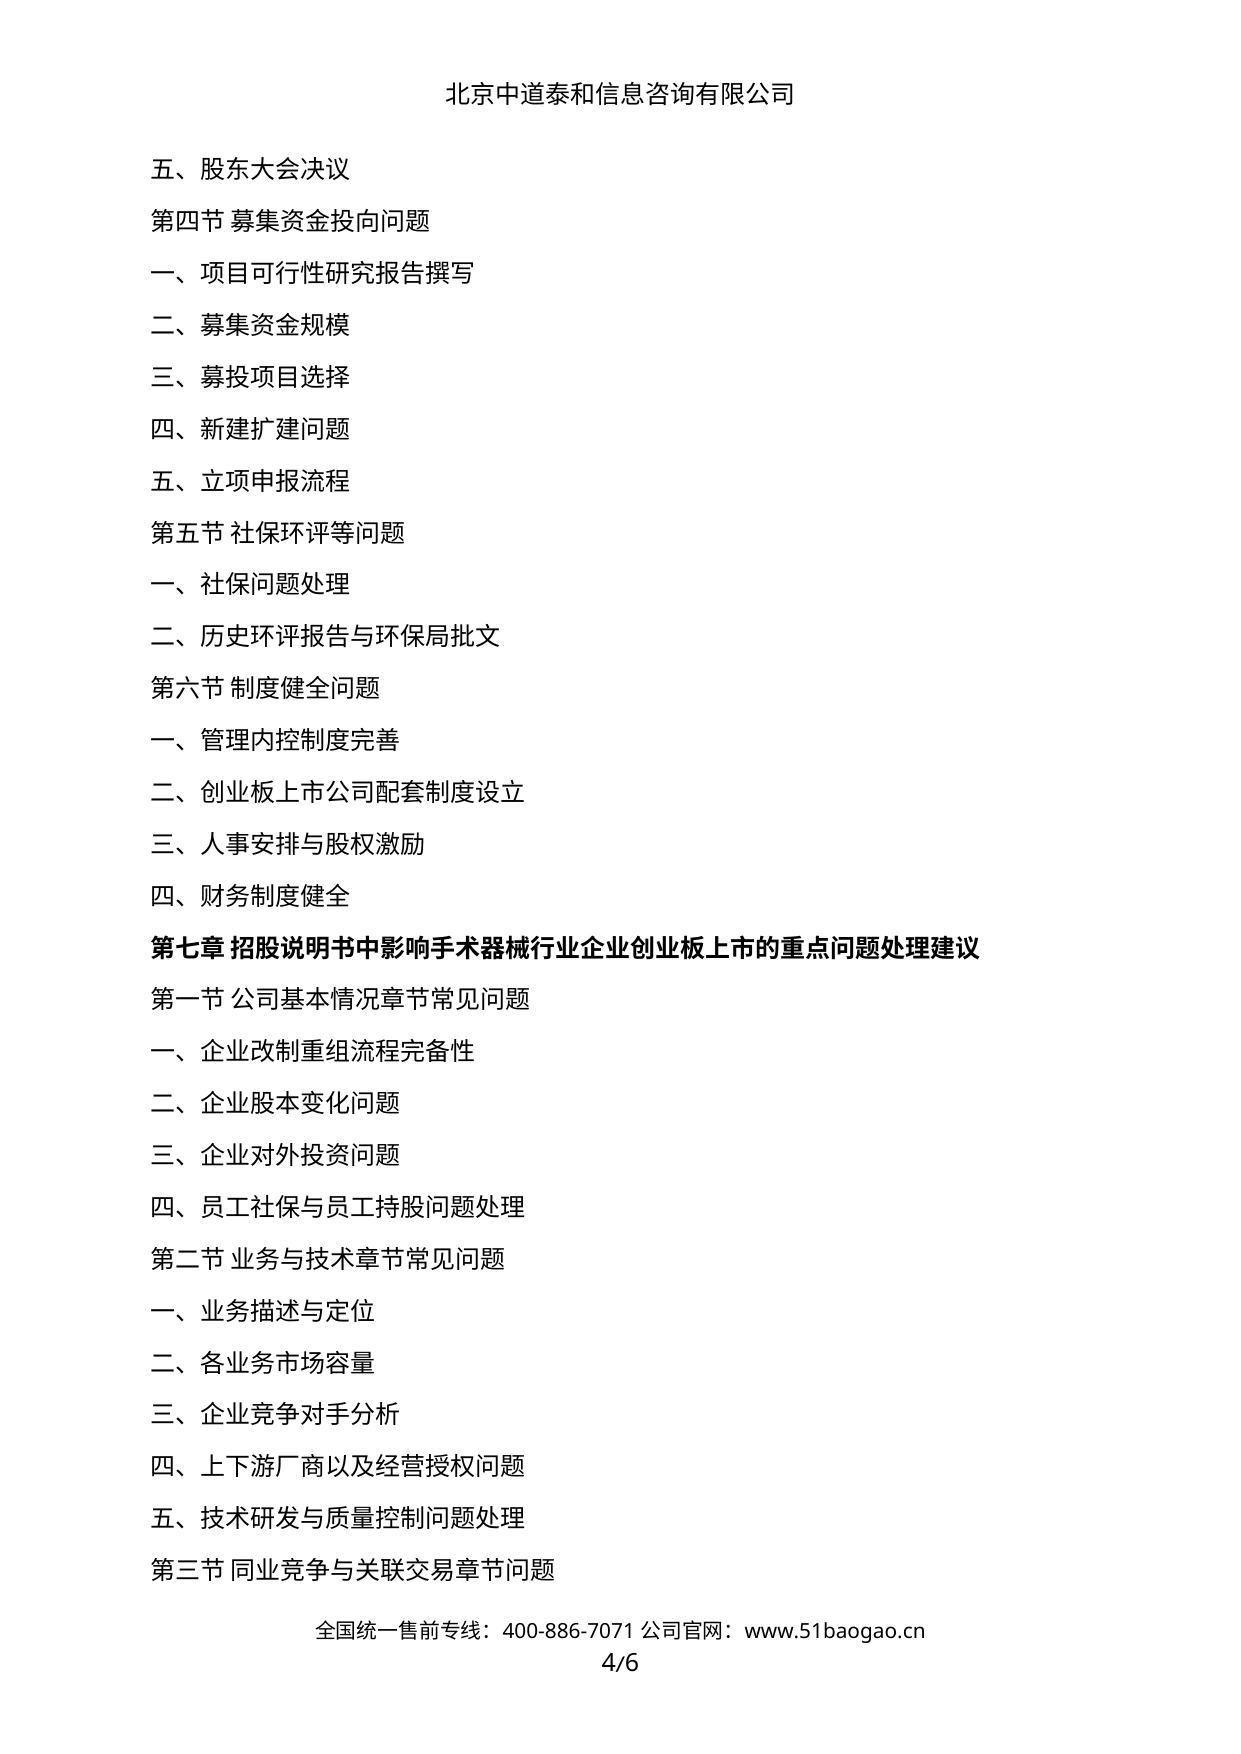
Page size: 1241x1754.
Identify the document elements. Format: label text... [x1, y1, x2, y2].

text 三、企业竞争对手分析 [150, 1395, 1090, 1431]
text 二、企业股本变化问题 [150, 1084, 1090, 1120]
text 四、上下游厂商以及经营授权问题 [150, 1447, 1090, 1483]
text 第七章 招股说明书中影响手术器械行业企业创业板上市的重点问题处理建议 [150, 928, 1090, 964]
text 一、管理内控制度完善 [150, 721, 1090, 757]
text 二、创业板上市公司配套制度设立 [150, 772, 1090, 809]
text 四、财务制度健全 [150, 876, 1090, 912]
text 第二节 业务与技术章节常见问题 [150, 1239, 1090, 1276]
text 第四节 募集资金投向问题 [150, 202, 1090, 238]
text 五、股东大会决议 [150, 150, 1090, 186]
text 二、募集资金规模 [150, 306, 1090, 342]
text 三、人事安排与股权激励 [150, 824, 1090, 861]
text 五、立项申报流程 [150, 461, 1090, 497]
text 一、企业改制重组流程完备性 [150, 1032, 1090, 1068]
text 一、社保问题处理 [150, 565, 1090, 601]
text 一、项目可行性研究报告撰写 [150, 254, 1090, 290]
text 一、业务描述与定位 [150, 1291, 1090, 1327]
text 第一节 公司基本情况章节常见问题 [150, 980, 1090, 1016]
text 五、技术研发与质量控制问题处理 [150, 1499, 1090, 1535]
text 三、募投项目选择 [150, 357, 1090, 394]
text 二、历史环评报告与环保局批文 [150, 617, 1090, 653]
text 第六节 制度健全问题 [150, 669, 1090, 705]
text 四、员工社保与员工持股问题处理 [150, 1187, 1090, 1224]
text 三、企业对外投资问题 [150, 1136, 1090, 1172]
text 第三节 同业竞争与关联交易章节问题 [150, 1551, 1090, 1587]
text 四、新建扩建问题 [150, 409, 1090, 446]
text 二、各业务市场容量 [150, 1343, 1090, 1379]
text 第五节 社保环评等问题 [150, 513, 1090, 549]
